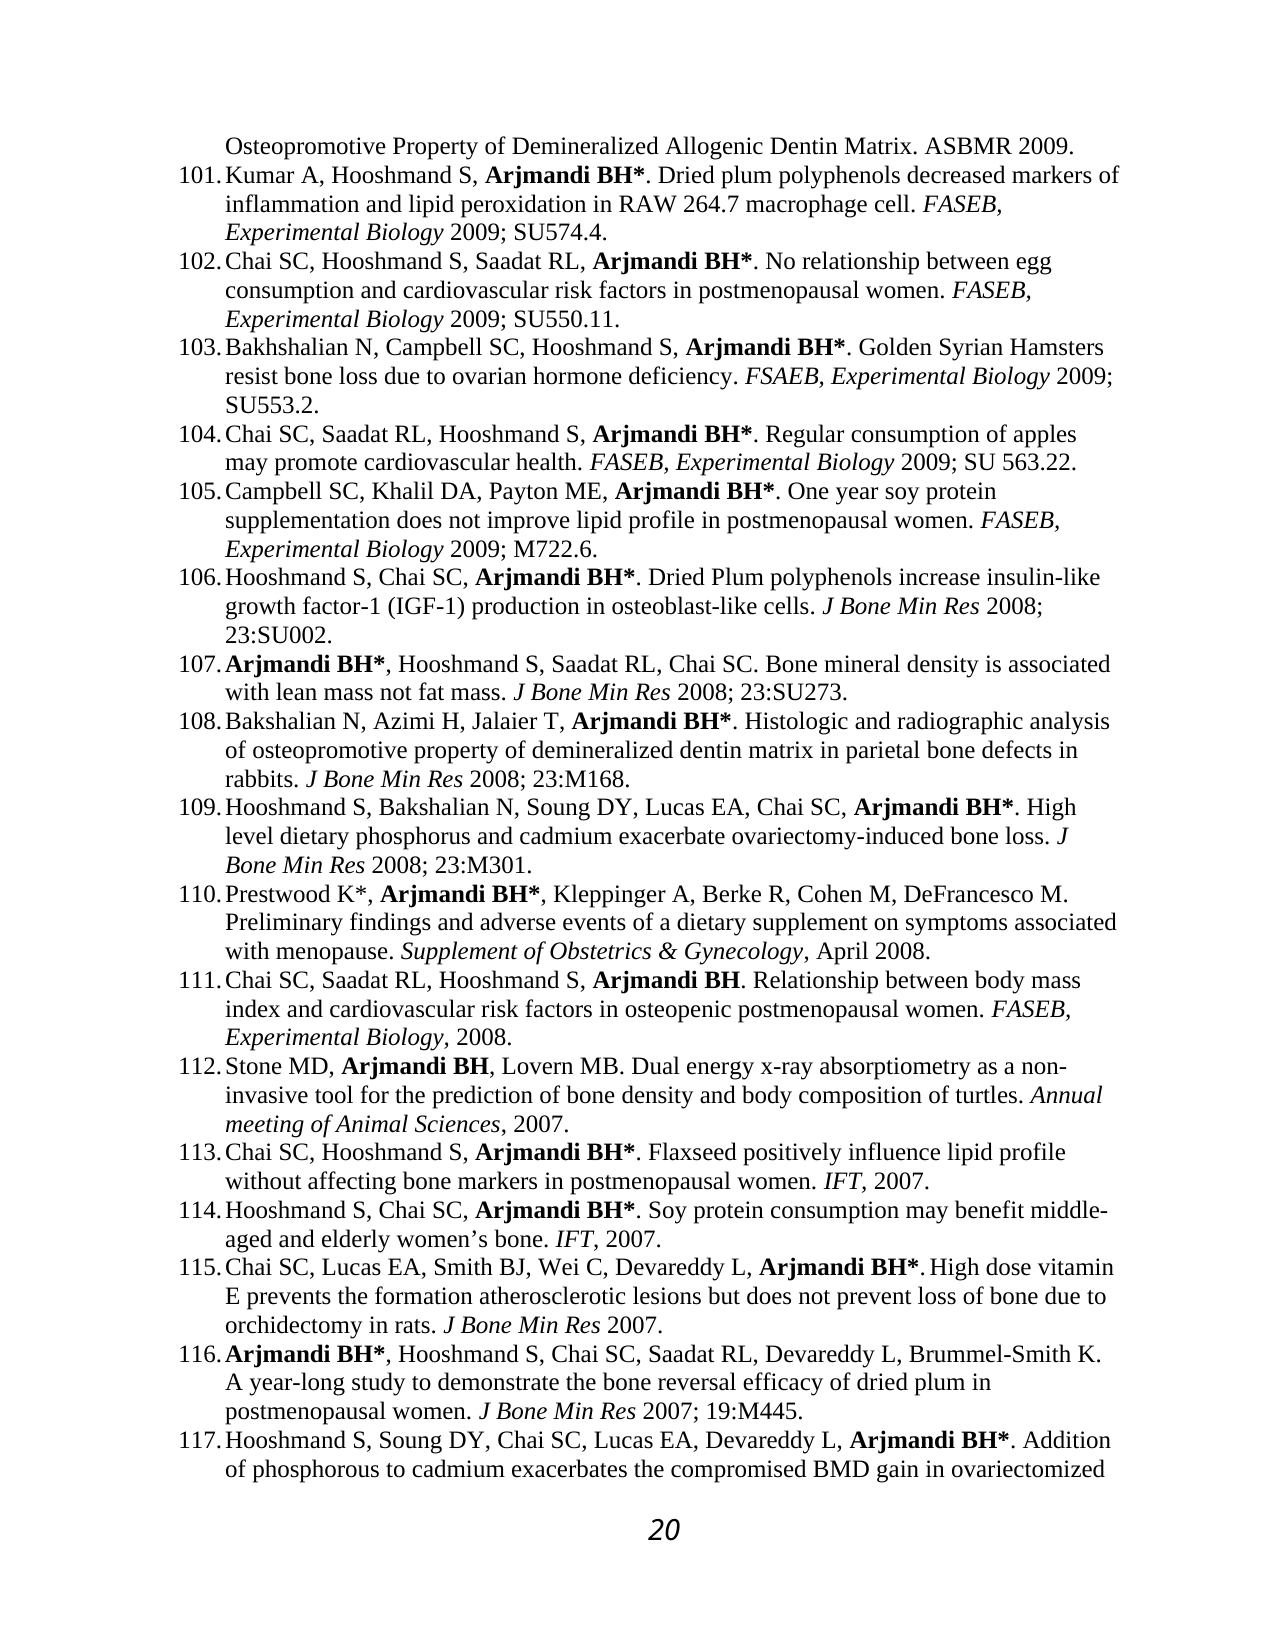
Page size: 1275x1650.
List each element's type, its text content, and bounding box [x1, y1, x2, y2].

list Chai SC, Hooshmand S, Arjmandi BH*. Flaxseed positively influence lipid profile without affecting bone markers in postmenopausal women. IFT, 2007. [178, 1137, 1125, 1195]
list Arjmandi BH*, Hooshmand S, Chai SC, Saadat RL, Devareddy L, Brummel-Smith K. A year-long study to demonstrate the bone reversal efficacy of dried plum in postmenopausal women. J Bone Min Res 2007; 19:M445. [178, 1339, 1125, 1425]
list Chai SC, Saadat RL, Hooshmand S, Arjmandi BH. Relationship between body mass index and cardiovascular risk factors in osteopenic postmenopausal women. FASEB, Experimental Biology, 2008. [178, 965, 1125, 1051]
list Stone MD, Arjmandi BH, Lovern MB. Dual energy x-ray absorptiometry as a non-invasive tool for the prediction of bone density and body composition of turtles. Annual meeting of Animal Sciences, 2007. [178, 1051, 1125, 1137]
list Bakshalian N, Azimi H, Jalaier T, Arjmandi BH*. Histologic and radiographic analysis of osteopromotive property of demineralized dentin matrix in parietal bone defects in rabbits. J Bone Min Res 2008; 23:M168. [178, 706, 1125, 792]
list Chai SC, Saadat RL, Hooshmand S, Arjmandi BH*. Regular consumption of apples may promote cardiovascular health. FASEB, Experimental Biology 2009; SU 563.22. [178, 419, 1125, 476]
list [178, 1425, 1125, 1482]
list Hooshmand S, Bakshalian N, Soung DY, Lucas EA, Chai SC, Arjmandi BH*. High level dietary phosphorus and cadmium exacerbate ovariectomy-induced bone loss. J Bone Min Res 2008; 23:M301. [178, 792, 1125, 879]
list Arjmandi BH*, Hooshmand S, Saadat RL, Chai SC. Bone mineral density is associated with lean mass not fat mass. J Bone Min Res 2008; 23:SU273. [178, 649, 1125, 706]
list Prestwood K*, Arjmandi BH*, Kleppinger A, Berke R, Cohen M, DeFrancesco M. Preliminary findings and adverse events of a dietary supplement on symptoms associated with menopause. Supplement of Obstetrics & Gynecology, April 2008. [178, 879, 1125, 965]
list Chai SC, Lucas EA, Smith BJ, Wei C, Devareddy L, Arjmandi BH*. High dose vitamin E prevents the formation atherosclerotic lesions but does not prevent loss of bone due to orchidectomy in rats. J Bone Min Res 2007. [178, 1252, 1125, 1339]
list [178, 131, 1125, 160]
list Campbell SC, Khalil DA, Payton ME, Arjmandi BH*. One year soy protein supplementation does not improve lipid profile in postmenopausal women. FASEB, Experimental Biology 2009; M722.6. [178, 476, 1125, 562]
list Hooshmand S, Chai SC, Arjmandi BH*. Soy protein consumption may benefit middle-aged and elderly women’s bone. IFT, 2007. [178, 1195, 1125, 1252]
list Hooshmand S, Chai SC, Arjmandi BH*. Dried Plum polyphenols increase insulin-like growth factor-1 (IGF-1) production in osteoblast-like cells. J Bone Min Res 2008; 23:SU002. [178, 562, 1125, 649]
list Chai SC, Hooshmand S, Saadat RL, Arjmandi BH*. No relationship between egg consumption and cardiovascular risk factors in postmenopausal women. FASEB, Experimental Biology 2009; SU550.11. [178, 246, 1125, 332]
list Bakhshalian N, Campbell SC, Hooshmand S, Arjmandi BH*. Golden Syrian Hamsters resist bone loss due to ovarian hormone deficiency. FSAEB, Experimental Biology 2009; SU553.2. [178, 332, 1125, 419]
list Kumar A, Hooshmand S, Arjmandi BH*. Dried plum polyphenols decreased markers of inflammation and lipid peroxidation in RAW 264.7 macrophage cell. FASEB, Experimental Biology 2009; SU574.4. [178, 160, 1125, 246]
